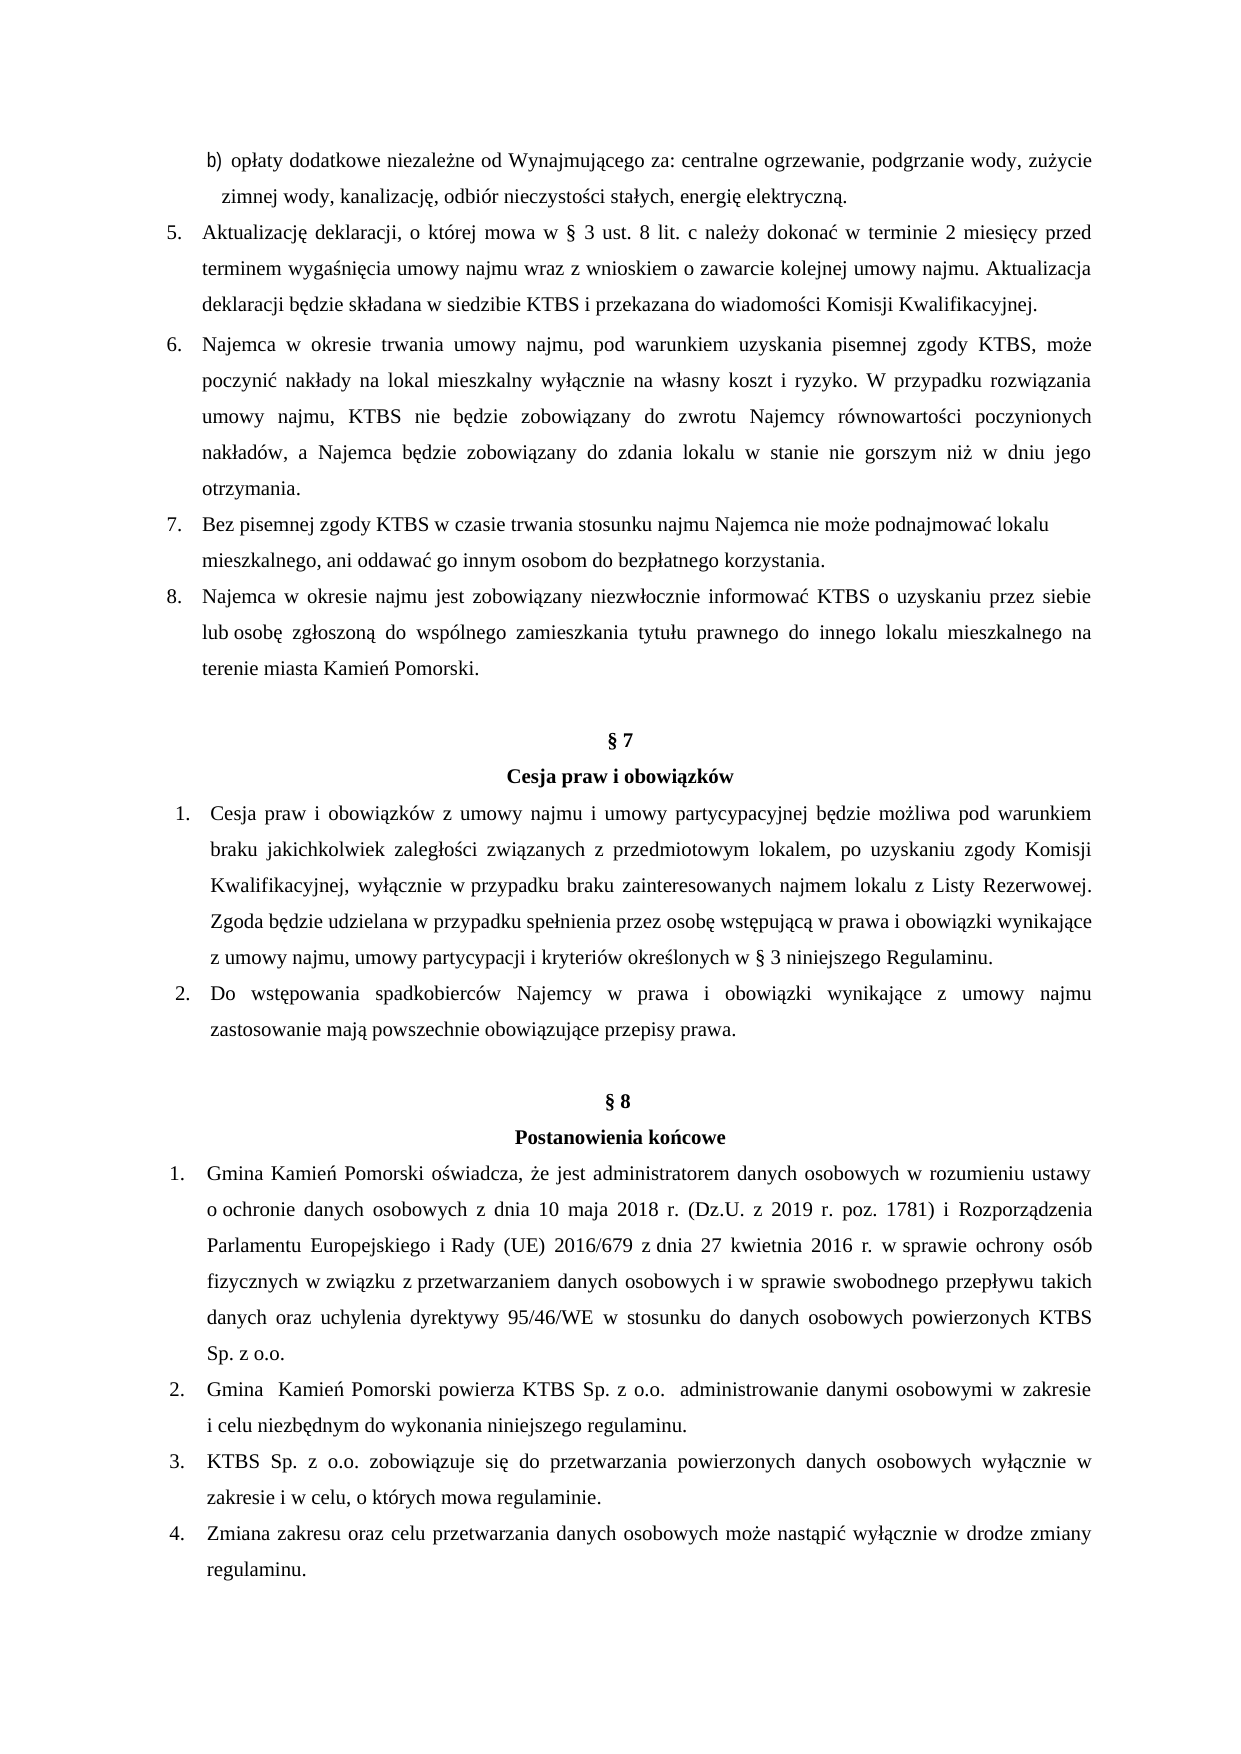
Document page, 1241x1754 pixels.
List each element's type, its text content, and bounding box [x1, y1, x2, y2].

list Cesja praw i obowiązków z umowy najmu i umowy partycypacyjnej będzie możliwa pod warunkiem braku jakichkolwiek zaległości związanych z przedmiotowym lokalem, po uzyskaniu zgody Komisji Kwalifikacyjnej, wyłącznie w przypadku braku zainteresowanych najmem lokalu z Listy Rezerwowej. Zgoda będzie udzielana w przypadku spełnienia przez osobę wstępującą w prawa i obowiązki wynikające z umowy najmu, umowy partycypacji i kryteriów określonych w § 3 niniejszego Regulaminu. [175, 801, 1093, 969]
list Bez pisemnej zgody KTBS w czasie trwania stosunku najmu Najemca nie może podnajmować lokalu mieszkalnego, ani oddawać go innym osobom do bezpłatnego korzystania. [166, 512, 1093, 572]
list opłaty dodatkowe niezależne od Wynajmującego za: centralne ogrzewanie, podgrzanie wody, zużycie zimnej wody, kanalizację, odbiór nieczystości stałych, energię elektryczną. [207, 148, 1093, 208]
text § 8 Postanowienia końcowe [148, 1089, 1093, 1149]
list Aktualizację deklaracji, o której mowa w § 3 ust. 8 lit. c należy dokonać w terminie 2 miesięcy przed terminem wygaśnięcia umowy najmu wraz z wnioskiem o zawarcie kolejnej umowy najmu. Aktualizacja deklaracji będzie składana w siedzibie KTBS i przekazana do wiadomości Komisji Kwalifikacyjnej. [166, 220, 1093, 316]
list Gmina Kamień Pomorski powierza KTBS Sp. z o.o. administrowanie danymi osobowymi w zakresie i celu niezbędnym do wykonania niniejszego regulaminu. [169, 1377, 1093, 1437]
list Do wstępowania spadkobierców Najemcy w prawa i obowiązki wynikające z umowy najmu zastosowanie mają powszechnie obowiązujące przepisy prawa. [175, 981, 1093, 1041]
list KTBS Sp. z o.o. zobowiązuje się do przetwarzania powierzonych danych osobowych wyłącznie w zakresie i w celu, o których mowa regulaminie. [169, 1449, 1093, 1509]
text Cesja praw i obowiązków [148, 764, 1093, 788]
list Najemca w okresie trwania umowy najmu, pod warunkiem uzyskania pisemnej zgody KTBS, może poczynić nakłady na lokal mieszkalny wyłącznie na własny koszt i ryzyko. W przypadku rozwiązania umowy najmu, KTBS nie będzie zobowiązany do zwrotu Najemcy równowartości poczynionych nakładów, a Najemca będzie zobowiązany do zdania lokalu w stanie nie gorszym niż w dniu jego otrzymania. [166, 332, 1093, 500]
list Najemca w okresie najmu jest zobowiązany niezwłocznie informować KTBS o uzyskaniu przez siebie lub osobę zgłoszoną do wspólnego zamieszkania tytułu prawnego do innego lokalu mieszkalnego na terenie miasta Kamień Pomorski. [166, 584, 1093, 680]
list Gmina Kamień Pomorski oświadcza, że jest administratorem danych osobowych w rozumieniu ustawy o ochronie danych osobowych z dnia 10 maja 2018 r. (Dz.U. z 2019 r. poz. 1781) i Rozporządzenia Parlamentu Europejskiego i Rady (UE) 2016/679 z dnia 27 kwietnia 2016 r. w sprawie ochrony osób fizycznych w związku z przetwarzaniem danych osobowych i w sprawie swobodnego przepływu takich danych oraz uchylenia dyrektywy 95/46/WE w stosunku do danych osobowych powierzonych KTBS Sp. z o.o. [169, 1161, 1093, 1365]
list Zmiana zakresu oraz celu przetwarzania danych osobowych może nastąpić wyłącznie w drodze zmiany regulaminu. [169, 1521, 1093, 1581]
text § 7 [148, 728, 1093, 752]
